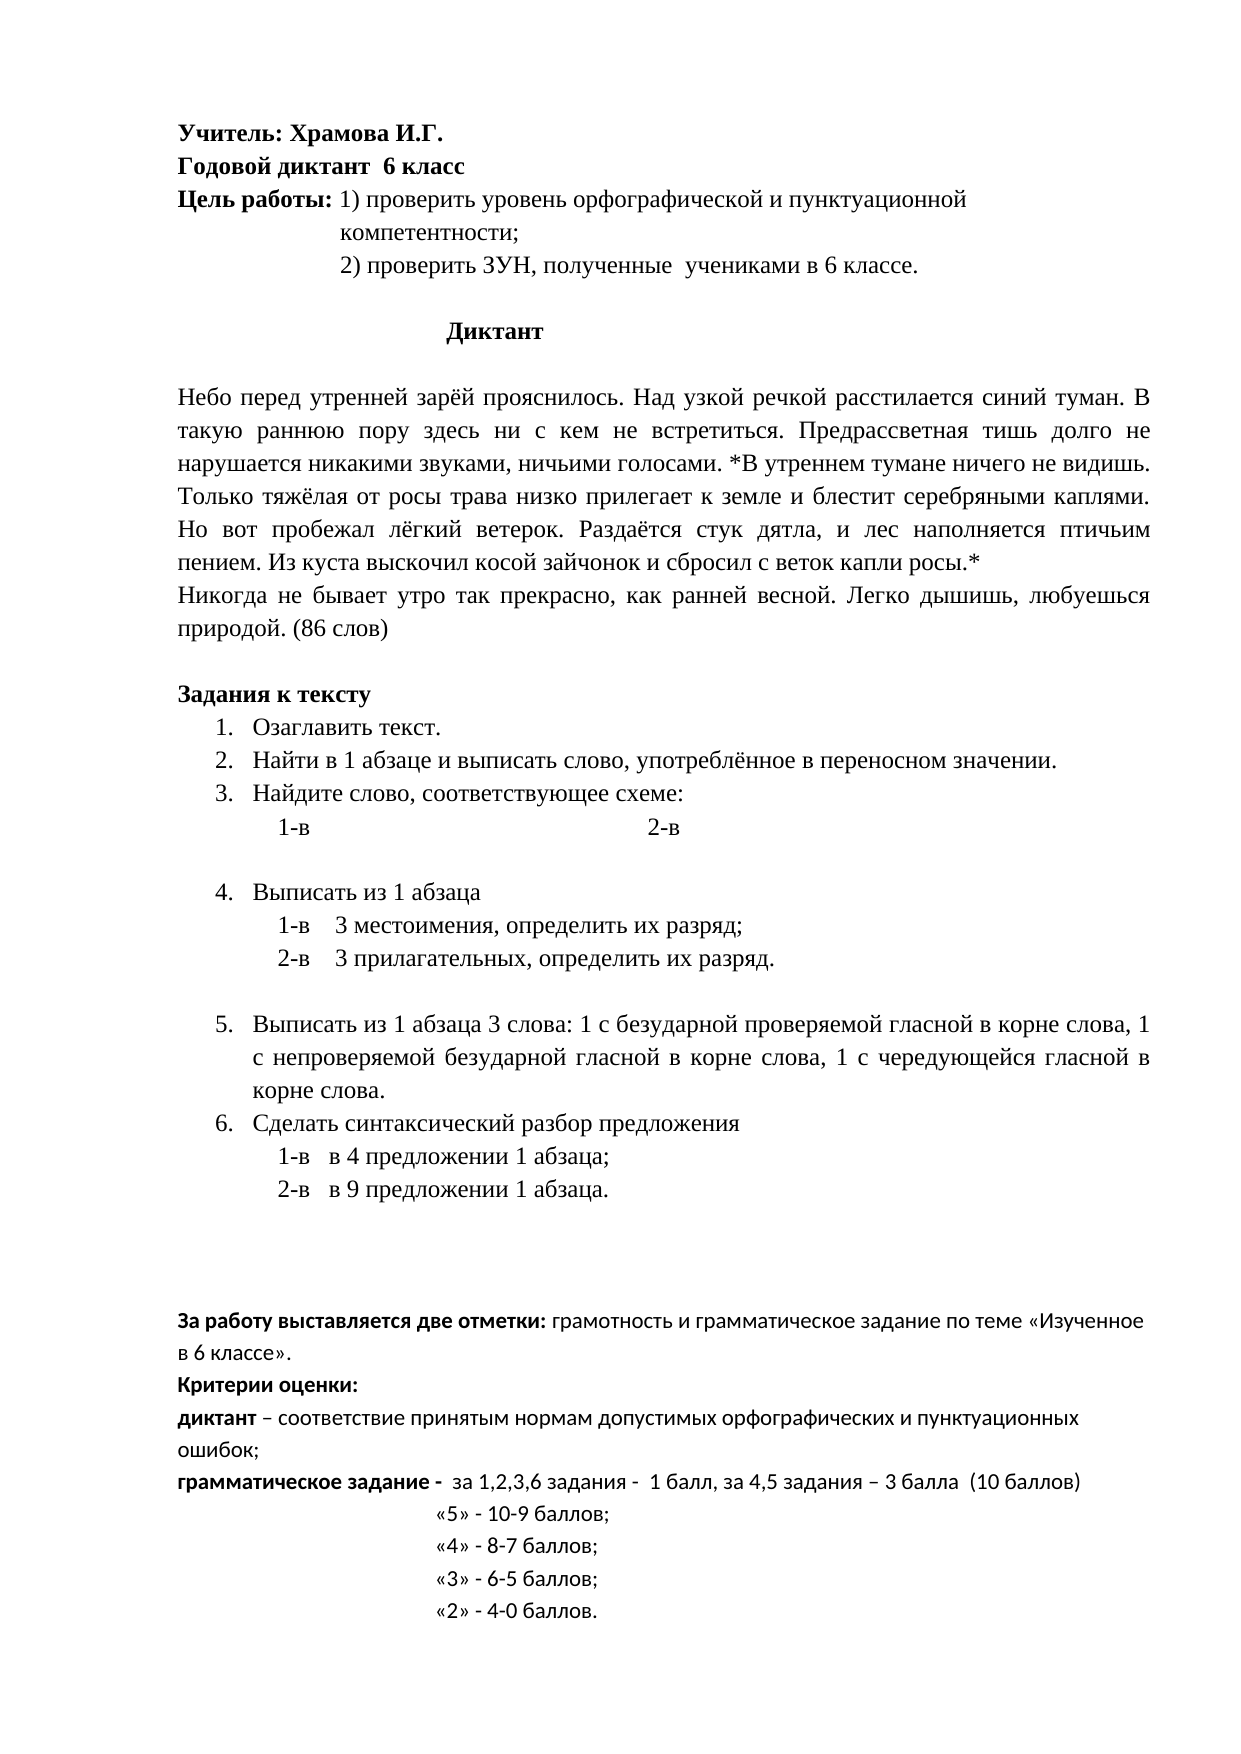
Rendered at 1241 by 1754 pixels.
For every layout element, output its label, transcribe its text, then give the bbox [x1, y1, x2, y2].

text «4» - 8-7 баллов; [177, 1531, 1152, 1559]
text Задания к тексту [177, 679, 1152, 708]
text 2) проверить ЗУН, полученные учениками в 6 классе. [177, 250, 1152, 279]
text «5» - 10-9 баллов; [177, 1499, 1152, 1527]
list 1-в 3 местоимения, определить их разряд; [252, 910, 1152, 939]
list Озаглавить текст. [215, 712, 1152, 741]
text За работу выставляется две отметки: грамотность и грамматическое задание по теме «Изученное в 6 классе». [177, 1306, 1152, 1366]
text Диктант [177, 316, 1152, 345]
text Никогда не бывает утро так прекрасно, как ранней весной. Легко дышишь, любуешься природой. (86 слов) [177, 580, 1152, 642]
text «3» - 6-5 баллов; [177, 1564, 1152, 1592]
list Найти в 1 абзаце и выписать слово, употреблённое в переносном значении. [215, 746, 1152, 774]
list 2-в в 9 предложении 1 абзаца. [252, 1174, 1152, 1203]
text Учитель: Храмова И.Г. [177, 118, 1152, 147]
text грамматическое задание - за 1,2,3,6 задания - 1 балл, за 4,5 задания – 3 балла (10 баллов) [177, 1467, 1152, 1495]
text «2» - 4-0 баллов. [177, 1596, 1152, 1624]
list Сделать синтаксический разбор предложения [215, 1108, 1152, 1137]
list Найдите слово, соответствующее схеме: [215, 778, 1152, 807]
text Цель работы: 1) проверить уровень орфографической и пунктуационной [177, 184, 1152, 213]
text Годовой диктант 6 класс [177, 151, 1152, 180]
list 1-в 2-в [252, 812, 1152, 840]
text компетентности; [177, 217, 1152, 246]
text Небо перед утренней зарёй прояснилось. Над узкой речкой расстилается синий туман. В такую раннюю пору здесь ни с кем не встретиться. Предрассветная тишь долго не нарушается никакими звуками, ничьими голосами. *В утреннем тумане ничего не видишь. Только тяжёлая от росы трава низко прилегает к земле и блестит серебряными каплями. Но вот пробежал лёгкий ветерок. Раздаётся стук дятла, и лес наполняется птичьим пением. Из куста выскочил косой зайчонок и сбросил с веток капли росы.* [177, 382, 1152, 576]
list 1-в в 4 предложении 1 абзаца; [252, 1141, 1152, 1170]
text Критерии оценки: [177, 1371, 1152, 1398]
list 2-в 3 прилагательных, определить их разряд. [252, 943, 1152, 972]
list Выписать из 1 абзаца [215, 877, 1152, 906]
list Выписать из 1 абзаца 3 слова: 1 с безударной проверяемой гласной в корне слова, 1 с непроверяемой безударной гласной в корне слова, 1 с чередующейся гласной в корне слова. [215, 1009, 1152, 1104]
text диктант – соответствие принятым нормам допустимых орфографических и пунктуационных ошибок; [177, 1403, 1152, 1463]
